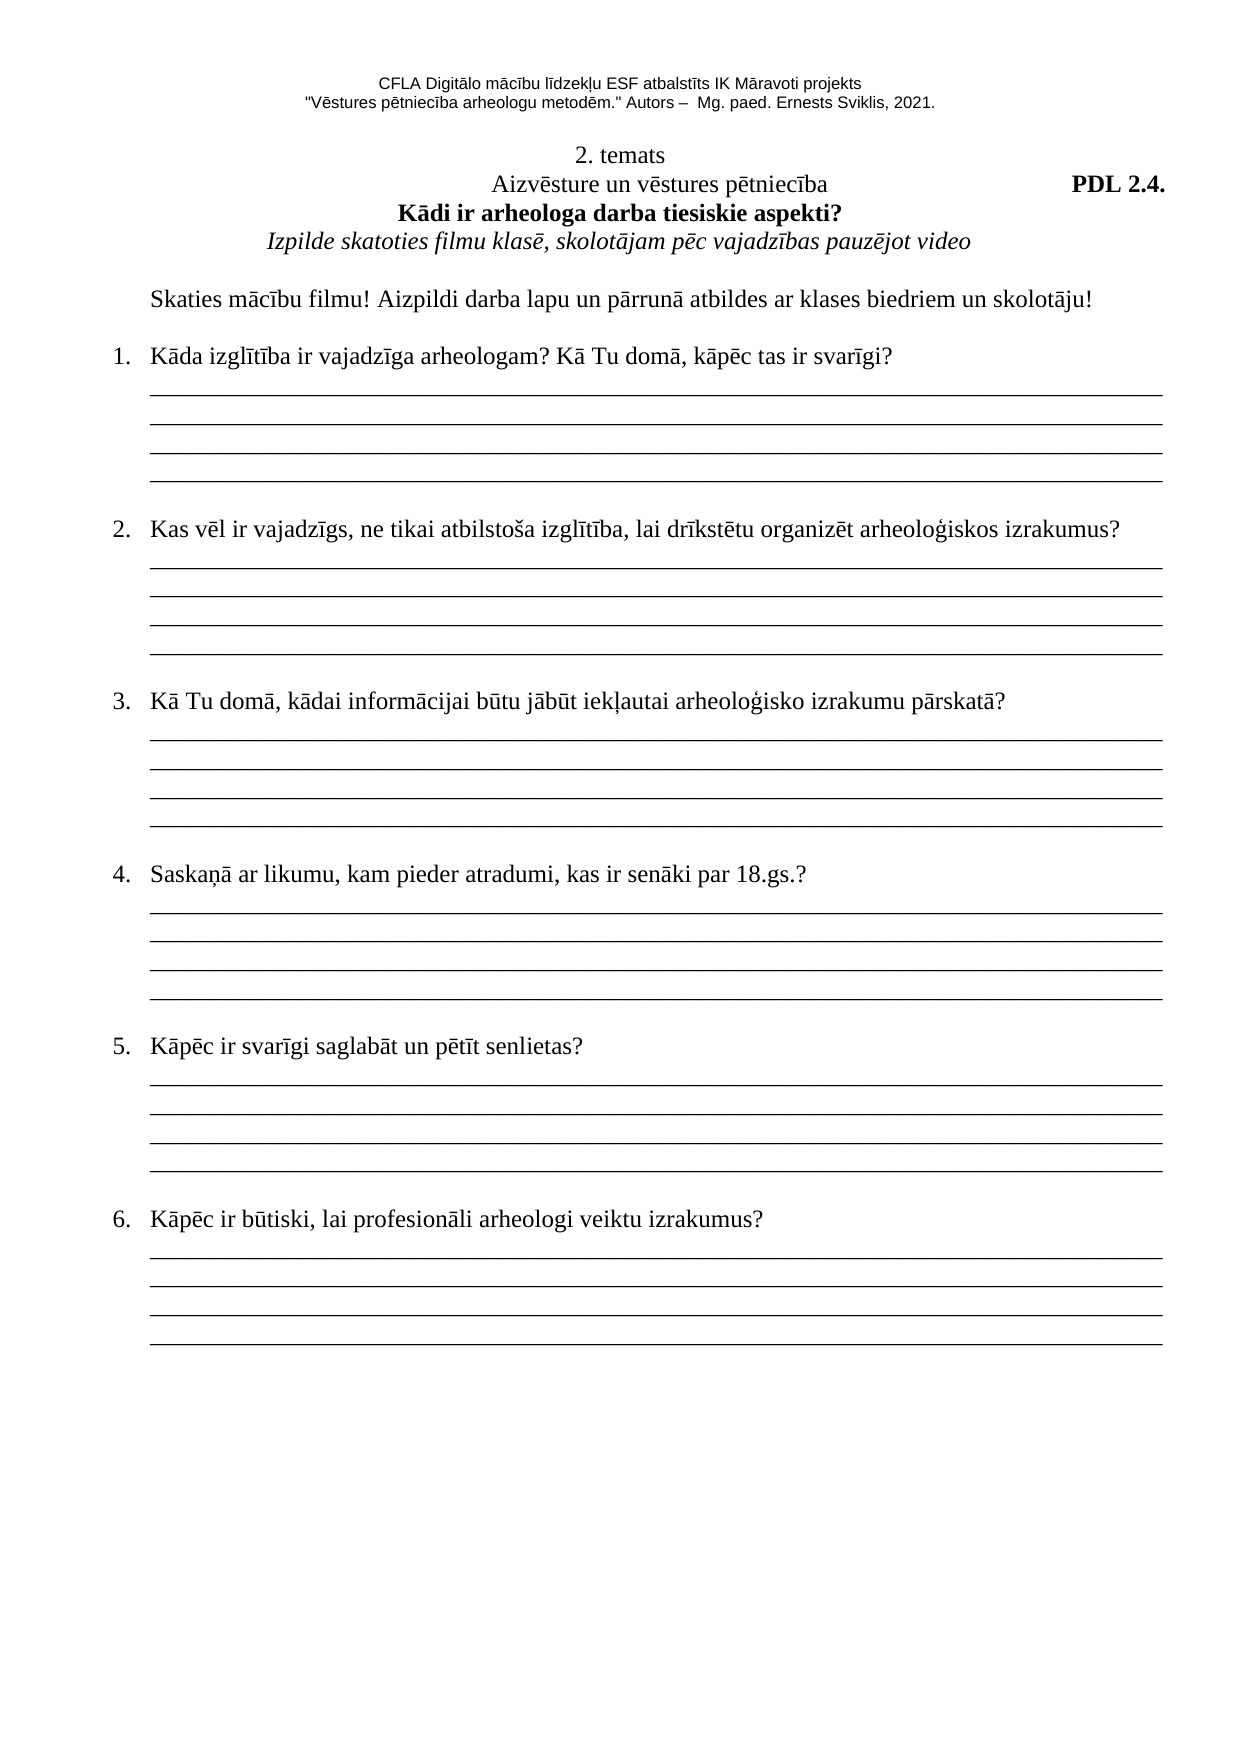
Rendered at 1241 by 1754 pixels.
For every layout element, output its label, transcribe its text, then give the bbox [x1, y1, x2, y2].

list ____________________________________________________________________________________________________________________________________________________________________________________________________________________________________________________________________________________________________________________________________ [150, 370, 1165, 485]
text Izpilde skatoties filmu klasē, skolotājam pēc vajadzības pauzējot video [75, 226, 1165, 255]
list Kāda izglītība ir vajadzīga arheologam? Kā Tu domā, kāpēc tas ir svarīgi? [112, 341, 1165, 370]
list ____________________________________________________________________________________________________________________________________________________________________________________________________________________________________________________________________________________________________________________________________ [150, 715, 1165, 830]
list ____________________________________________________________________________________________________________________________________________________________________________________________________________________________________________________________________________________________________________________________________ [150, 888, 1165, 1003]
list Kā Tu domā, kādai informācijai būtu jābūt iekļautai arheoloģisko izrakumu pārskatā? [112, 686, 1165, 715]
list Saskaņā ar likumu, kam pieder atradumi, kas ir senāki par 18.gs.? [112, 859, 1165, 888]
list ____________________________________________________________________________________________________________________________________________________________________________________________________________________________________________________________________________________________________________________________________ [150, 543, 1165, 658]
list Kāpēc ir būtiski, lai profesionāli arheologi veiktu izrakumus? [112, 1204, 1165, 1233]
list Kāpēc ir svarīgi saglabāt un pētīt senlietas? [112, 1031, 1165, 1060]
text Aizvēsture un vēstures pētniecība PDL 2.4. [75, 169, 1165, 198]
text 2. temats [75, 140, 1165, 169]
text Kādi ir arheologa darba tiesiskie aspekti? [75, 198, 1165, 226]
list ____________________________________________________________________________________________________________________________________________________________________________________________________________________________________________________________________________________________________________________________________ [150, 1060, 1165, 1175]
list Kas vēl ir vajadzīgs, ne tikai atbilstoša izglītība, lai drīkstētu organizēt arheoloģiskos izrakumus? [112, 514, 1165, 543]
list ____________________________________________________________________________________________________________________________________________________________________________________________________________________________________________________________________________________________________________________________________ [150, 1233, 1165, 1348]
text Skaties mācību filmu! Aizpildi darba lapu un pārrunā atbildes ar klases biedriem un skolotāju! [75, 284, 1165, 313]
